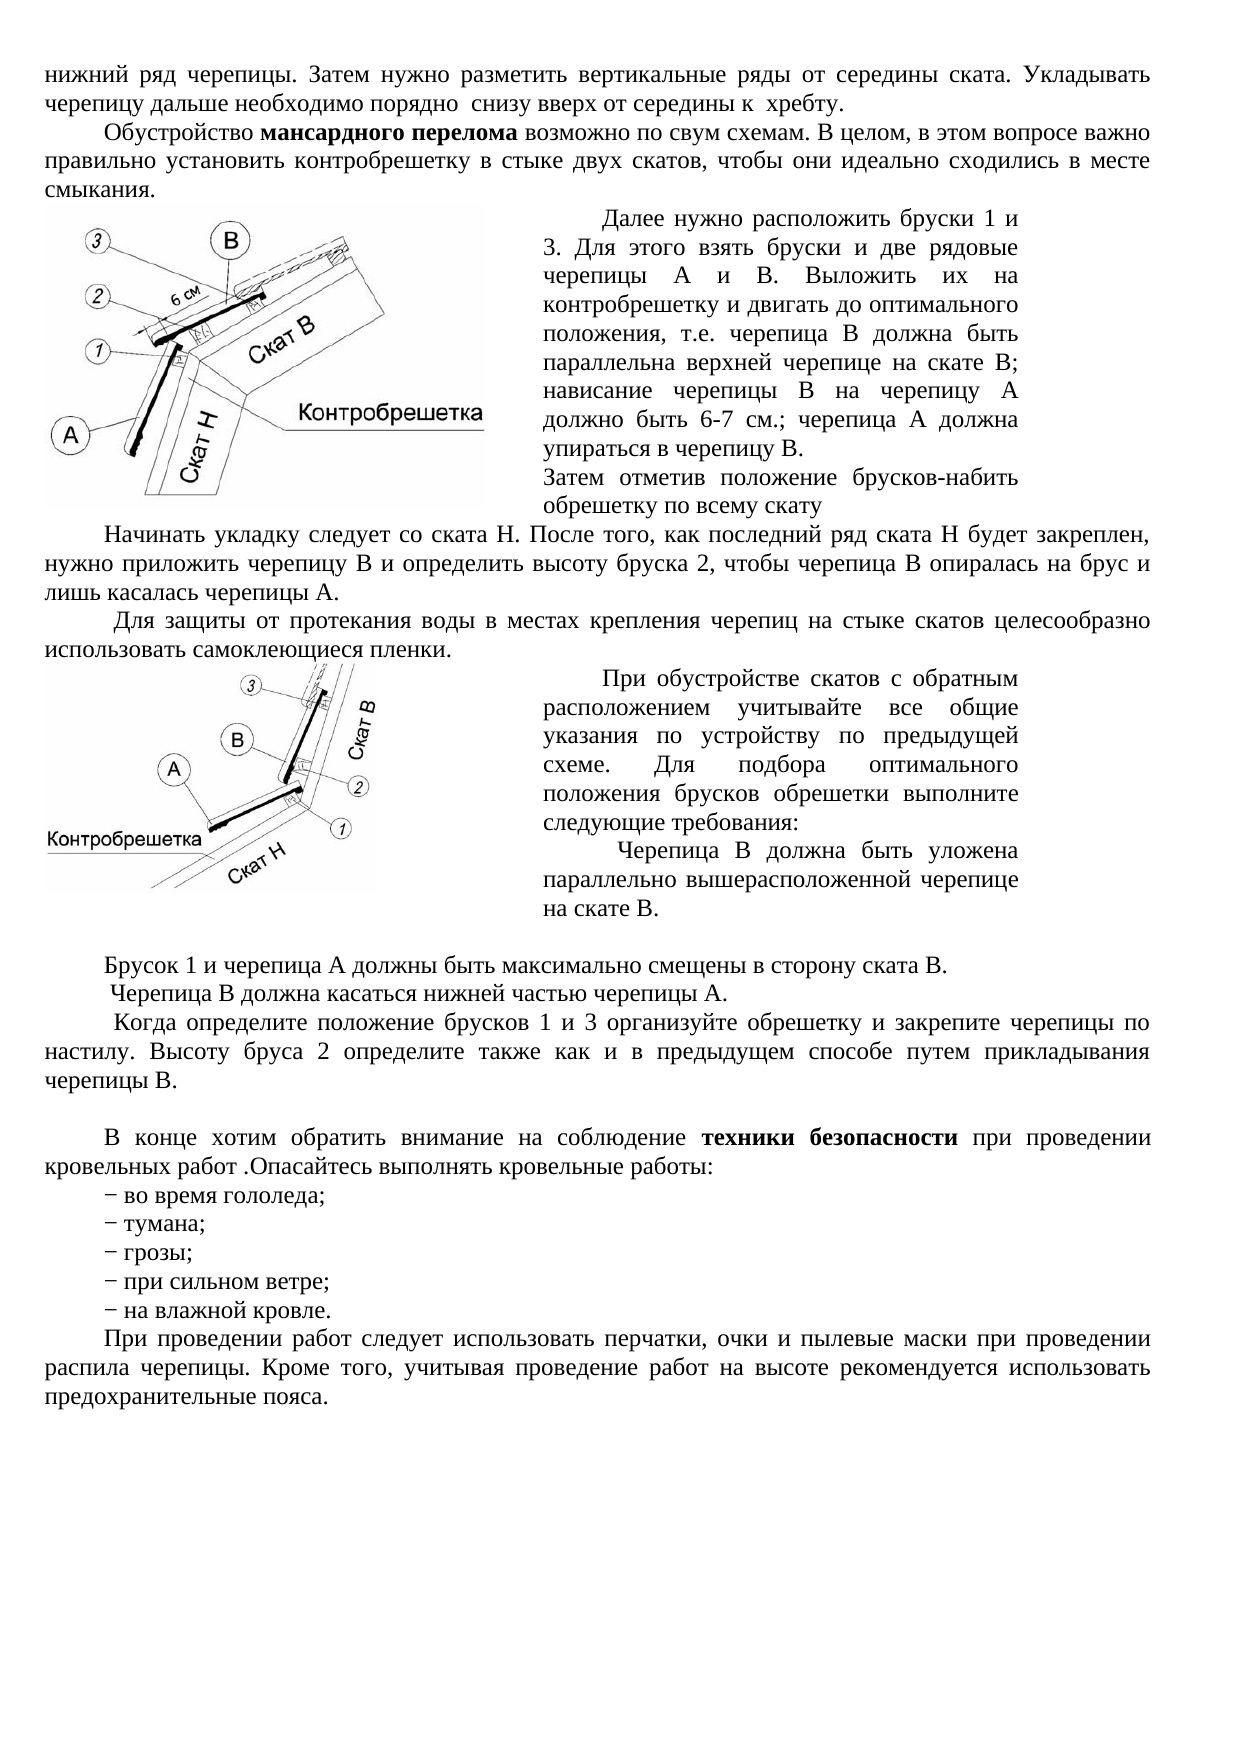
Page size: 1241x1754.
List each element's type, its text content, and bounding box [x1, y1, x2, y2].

text При проведении работ следует использовать перчатки, очки и пылевые маски при проведении распила черепицы. Кроме того, учитывая проведение работ на высоте рекомендуется использовать предохранительные пояса. [44, 1323, 1152, 1410]
text В конце хотим обратить внимание на соблюдение техники безопасности при проведении кровельных работ .Опасайтесь выполнять кровельные работы: [44, 1122, 1152, 1180]
text Обустройство мансардного перелома возможно по свум схемам. В целом, в этом вопросе важно правильно установить контробрешетку в стыке двух скатов, чтобы они идеально сходились в месте смыкания. [44, 117, 1152, 203]
table_header [33, 203, 532, 519]
text − на влажной кровле. [44, 1295, 1152, 1323]
text Для защиты от протекания воды в местах крепления черепиц на стыке скатов целесообразно использовать самоклеющиеся пленки. [44, 605, 1152, 663]
text − тумана; [44, 1208, 1152, 1237]
table_header Далее нужно расположить бруски 1 и 3. Для этого взять бруски и две рядовые черепицы А и В. Выложить их на контробрешетку и двигать до оптимального положения, т.е. черепица В должна быть параллельна верхней черепице на скате В; нависание черепицы В на черепицу А должно быть 6-7 см.; черепица А должна упираться в черепицу В. Затем отметив положение брусков-набить обрешетку по всему скату [532, 203, 1030, 519]
text − грозы; [44, 1237, 1152, 1266]
text Когда определите положение брусков 1 и 3 организуйте обрешетку и закрепите черепицы по настилу. Высоту бруса 2 определите также как и в предыдущем способе путем прикладывания черепицы В. [44, 1007, 1152, 1093]
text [44, 59, 1152, 117]
text − во время гололеда; [44, 1180, 1152, 1208]
table_header [33, 663, 532, 950]
table_header При обустройстве скатов с обратным расположением учитывайте все общие указания по устройству по предыдущей схеме. Для подбора оптимального положения брусков обрешетки выполните следующие требования: Черепица В должна быть уложена параллельно вышерасположенной черепице на скате В. [532, 663, 1030, 950]
text Брусок 1 и черепица А должны быть максимально смещены в сторону ската В. [44, 950, 1152, 978]
text − при сильном ветре; [44, 1266, 1152, 1295]
text Начинать укладку следует со ската Н. После того, как последний ряд ската Н будет закреплен, нужно приложить черепицу В и определить высоту бруска 2, чтобы черепица В опиралась на брус и лишь касалась черепицы А. [44, 519, 1152, 605]
text Черепица В должна касаться нижней частью черепицы А. [44, 978, 1152, 1007]
